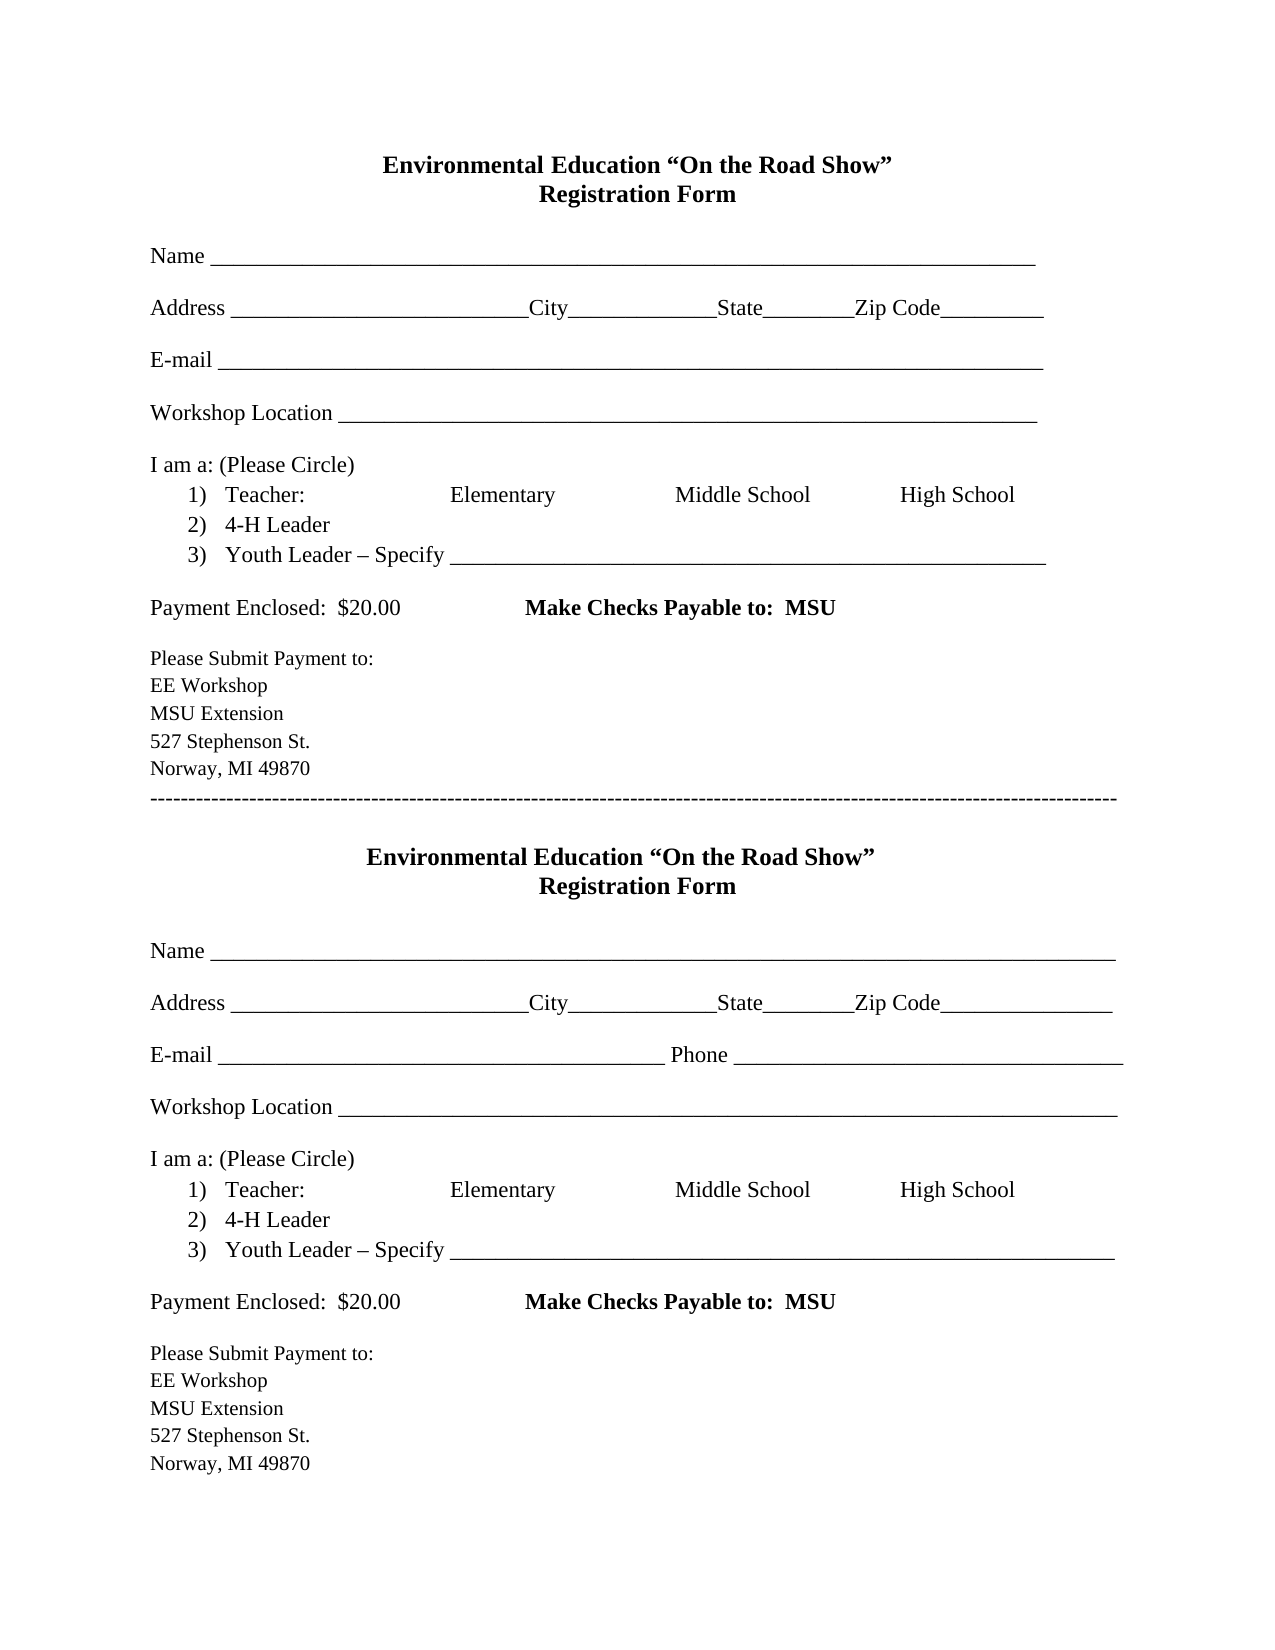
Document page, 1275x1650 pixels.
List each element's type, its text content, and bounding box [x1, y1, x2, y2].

text 527 Stephenson St. [150, 1423, 1125, 1447]
list 4-H Leader [187, 1206, 1125, 1232]
text MSU Extension [150, 701, 1125, 725]
text ------------------------------------------------------------------------------------------------------------------------------- [150, 784, 1125, 810]
text 527 Stephenson St. [150, 728, 1125, 753]
text Norway, MI 49870 [150, 1451, 1125, 1475]
list 4-H Leader [187, 511, 1125, 537]
text Environmental Education “On the Road Show” [150, 150, 1125, 179]
text Payment Enclosed: $20.00 Make Checks Payable to: MSU [150, 593, 1125, 620]
text EE Workshop [150, 1368, 1125, 1392]
text Norway, MI 49870 [150, 756, 1125, 780]
text Environmental Education “On the Road Show” [150, 842, 1125, 871]
text I am a: (Please Circle) [150, 451, 1125, 477]
text Name ________________________________________________________________________ [150, 242, 1125, 268]
text MSU Extension [150, 1396, 1125, 1420]
list Teacher: Elementary Middle School High School [187, 1176, 1125, 1202]
text Please Submit Payment to: [150, 646, 1125, 670]
text Payment Enclosed: $20.00 Make Checks Payable to: MSU [150, 1288, 1125, 1315]
text EE Workshop [150, 673, 1125, 697]
text Address __________________________City_____________State________Zip Code_________ [150, 294, 1125, 321]
text Name _______________________________________________________________________________ [150, 937, 1125, 963]
text I am a: (Please Circle) [150, 1146, 1125, 1172]
text E-mail _______________________________________ Phone __________________________________ [150, 1041, 1125, 1067]
list Youth Leader – Specify ____________________________________________________ [187, 541, 1125, 568]
text Registration Form [150, 179, 1125, 207]
text Registration Form [150, 871, 1125, 899]
text Please Submit Payment to: [150, 1341, 1125, 1364]
list Youth Leader – Specify __________________________________________________________ [187, 1236, 1125, 1262]
text E-mail ________________________________________________________________________ [150, 346, 1125, 373]
list Teacher: Elementary Middle School High School [187, 481, 1125, 507]
text Address __________________________City_____________State________Zip Code_______________ [150, 989, 1125, 1015]
text Workshop Location ____________________________________________________________________ [150, 1093, 1125, 1120]
text Workshop Location _____________________________________________________________ [150, 398, 1125, 425]
